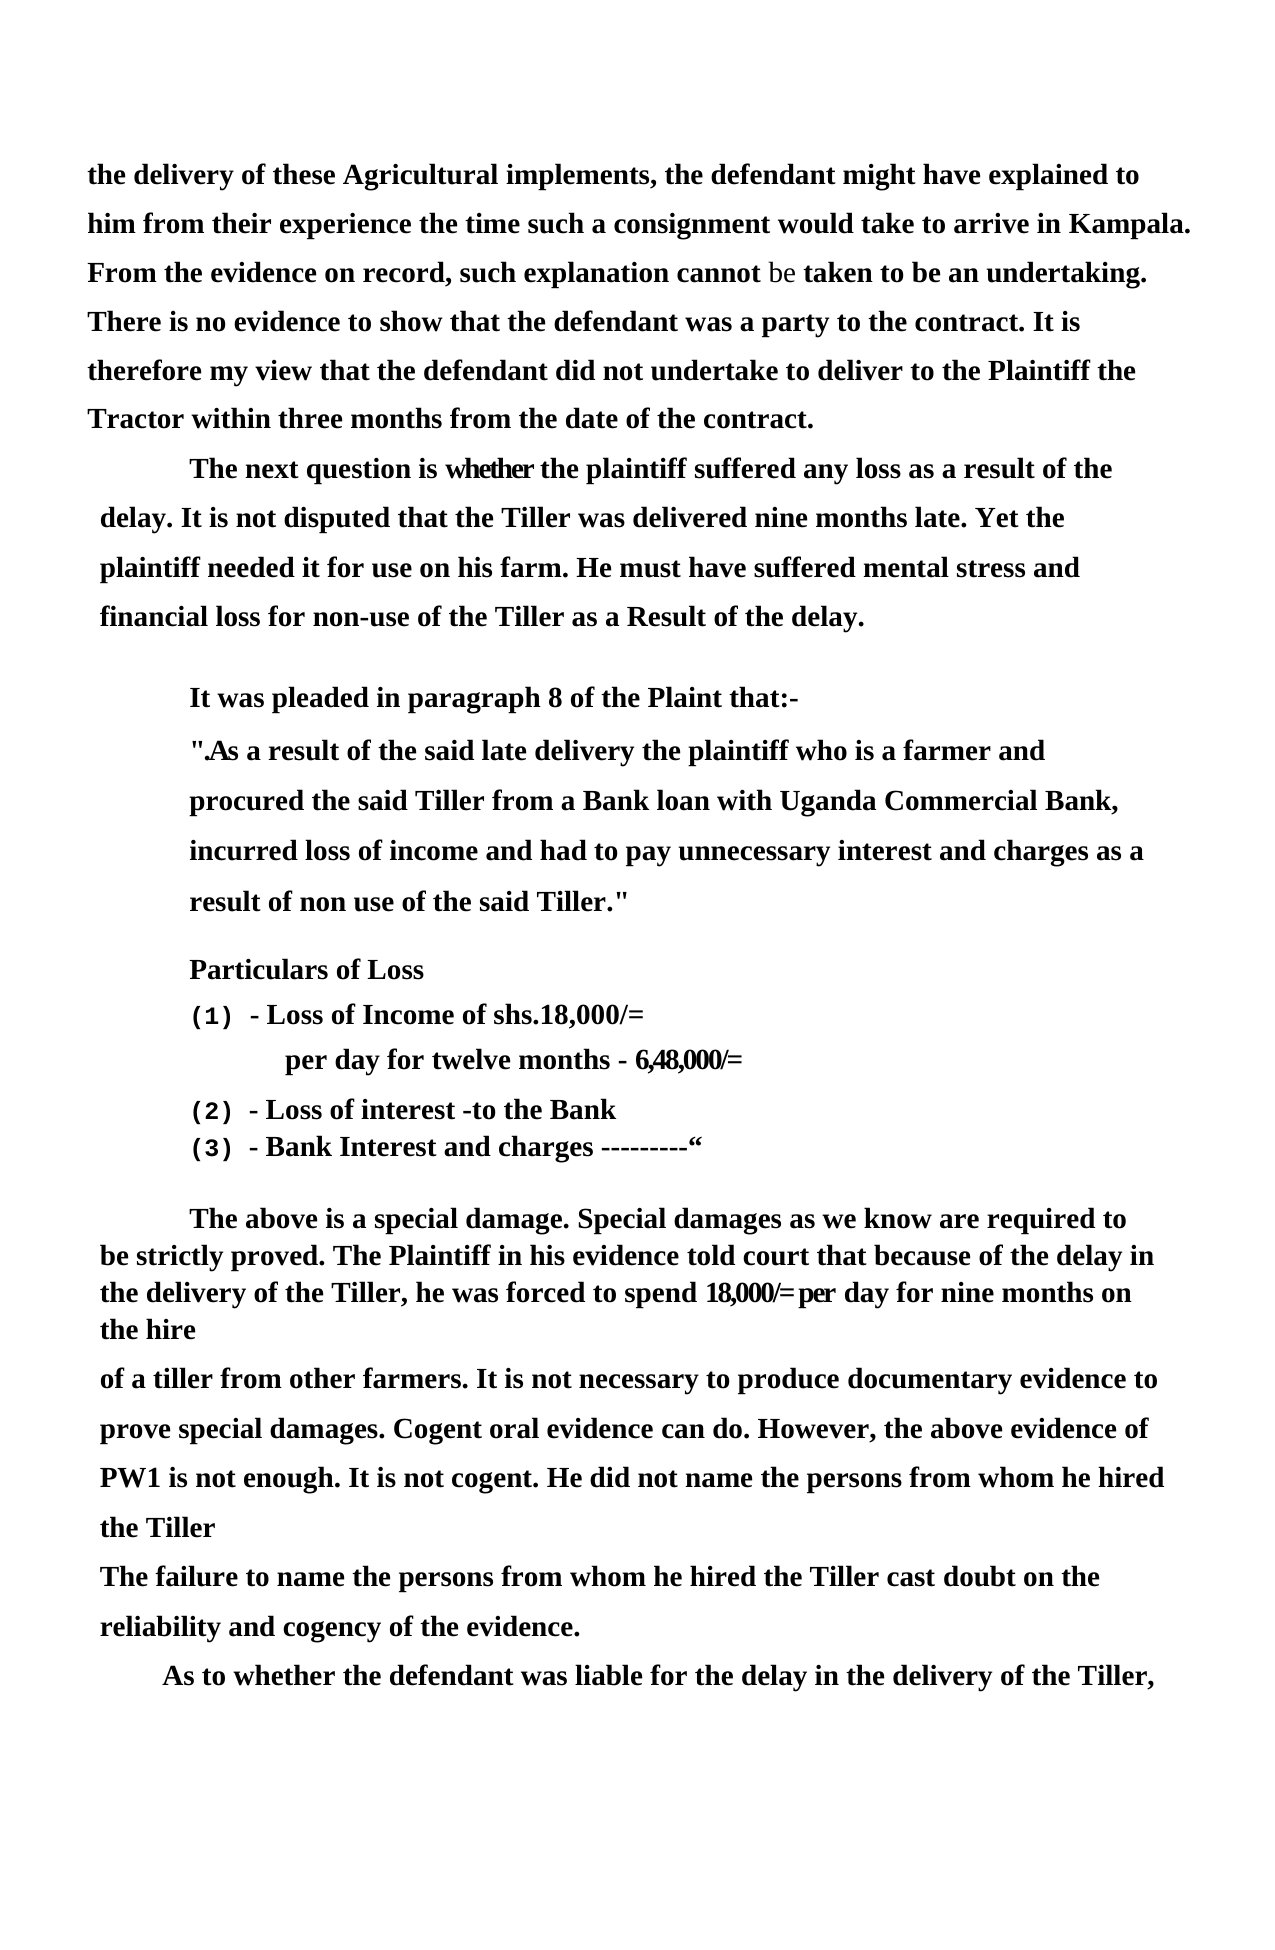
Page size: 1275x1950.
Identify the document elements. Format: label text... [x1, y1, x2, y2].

text The above is a special damage. Special damages as we know are required to be strictly proved. The Plaintiff in his evidence told court that because of the delay in the delivery of the Tiller, he was forced to spend 18,000/= per day for nine months on the hire [99, 1199, 1160, 1347]
text It was pleaded in paragraph 8 of the Plaint that:- [99, 687, 1202, 712]
text Particulars of Loss [99, 959, 1202, 984]
list - Bank Interest and charges ---------“ [99, 1129, 1202, 1164]
text of a tiller from other farmers. It is not necessary to produce documentary evidence to prove special damages. Cogent oral evidence can do. However, the above evidence of PW1 is not enough. It is not cogent. He did not name the persons from whom he hired the Tiller [99, 1349, 1202, 1547]
text The next question is whether the plaintiff suffered any loss as a result of the delay. It is not disputed that the Tiller was delivered nine months late. Yet the plaintiff needed it for use on his farm. He must have suffered mental stress and financial loss for non-use of the Tiller as a Result of the delay. [99, 439, 1160, 637]
text per day for twelve months - 6,48,000/= [285, 1029, 1202, 1079]
list - Loss of interest -to the Bank [99, 1079, 1202, 1129]
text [85, 1646, 1162, 1696]
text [87, 145, 1196, 439]
text The failure to name the persons from whom he hired the Tiller cast doubt on the reliability and cogency of the evidence. [99, 1547, 1202, 1646]
list - Loss of Income of shs.18,000/= [99, 1004, 1202, 1029]
text ".As a result of the said late delivery the plaintiff who is a farmer and procured the said Tiller from a Bank loan with Uganda Commercial Bank, incurred loss of income and had to pay unnecessary interest and charges as a result of non use of the said Tiller." [189, 733, 1160, 917]
